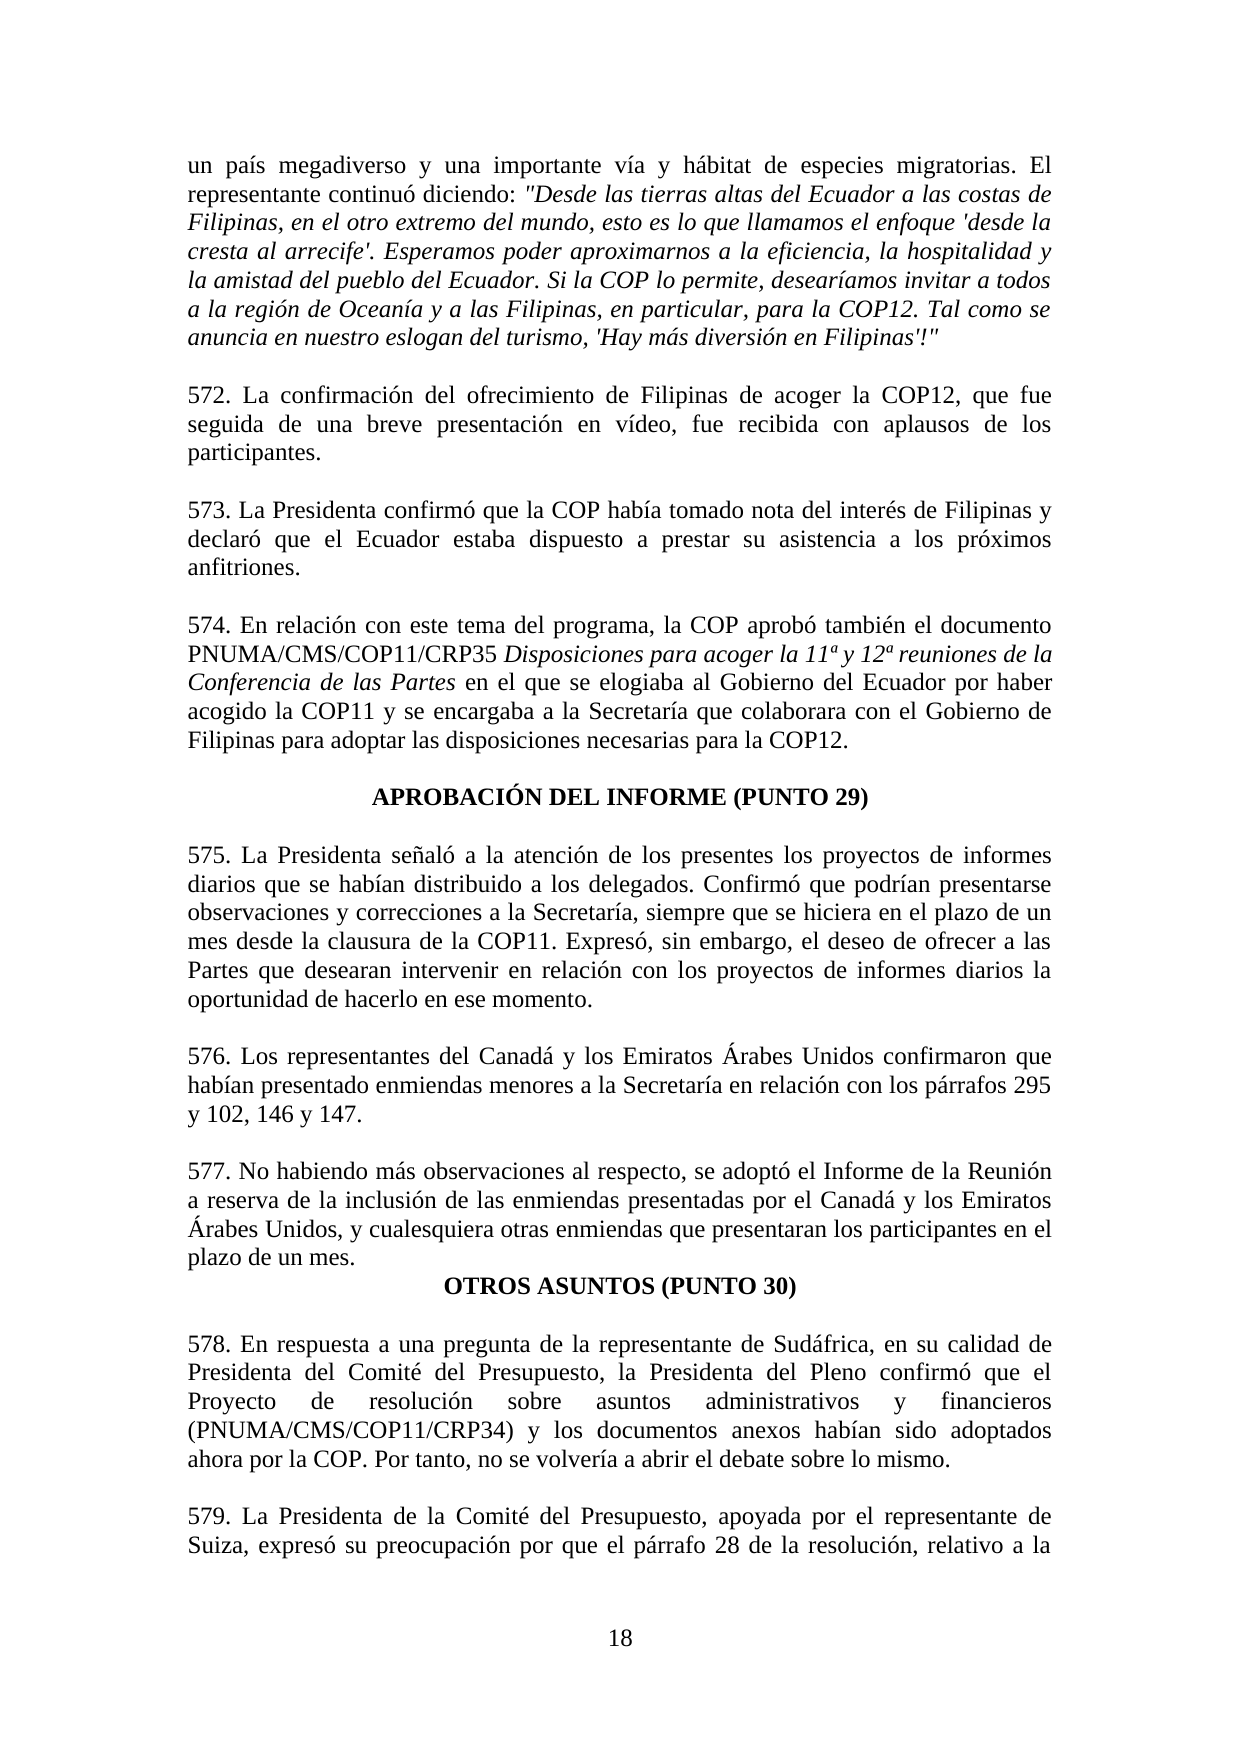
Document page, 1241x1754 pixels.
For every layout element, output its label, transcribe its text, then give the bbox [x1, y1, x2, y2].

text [187, 150, 1053, 351]
text 575. La Presidenta señaló a la atención de los presentes los proyectos de informes diarios que se habían distribuido a los delegados. Confirmó que podrían presentarse observaciones y correcciones a la Secretaría, siempre que se hiciera en el plazo de un mes desde la clausura de la COP11. Expresó, sin embargo, el deseo de ofrecer a las Partes que desearan intervenir en relación con los proyectos de informes diarios la oportunidad de hacerlo en ese momento. [187, 840, 1053, 1012]
text 576. Los representantes del Canadá y los Emiratos Árabes Unidos confirmaron que habían presentado enmiendas menores a la Secretaría en relación con los párrafos 295 y 102, 146 y 147. [187, 1041, 1053, 1127]
text 578. En respuesta a una pregunta de la representante de Sudáfrica, en su calidad de Presidenta del Comité del Presupuesto, la Presidenta del Pleno confirmó que el Proyecto de resolución sobre asuntos administrativos y financieros (PNUMA/CMS/COP11/CRP34) y los documentos anexos habían sido adoptados ahora por la COP. Por tanto, no se volvería a abrir el debate sobre lo mismo. [187, 1329, 1053, 1472]
text 572. La confirmación del ofrecimiento de Filipinas de acoger la COP12, que fue seguida de una breve presentación en vídeo, fue recibida con aplausos de los participantes. [187, 380, 1053, 466]
text APROBACIÓN DEL INFORME (PUNTO 29) [187, 782, 1053, 811]
text 573. La Presidenta confirmó que la COP había tomado nota del interés de Filipinas y declaró que el Ecuador estaba dispuesto a prestar su asistencia a los próximos anfitriones. [187, 495, 1053, 581]
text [187, 1501, 1053, 1559]
text 577. No habiendo más observaciones al respecto, se adoptó el Informe de la Reunión a reserva de la inclusión de las enmiendas presentadas por el Canadá y los Emiratos Árabes Unidos, y cualesquiera otras enmiendas que presentaran los participantes en el plazo de un mes. [187, 1156, 1053, 1271]
text 574. En relación con este tema del programa, la COP aprobó también el documento PNUMA/CMS/COP11/CRP35 Disposiciones para acoger la 11ª y 12ª reuniones de la Conferencia de las Partes en el que se elogiaba al Gobierno del Ecuador por haber acogido la COP11 y se encargaba a la Secretaría que colaborara con el Gobierno de Filipinas para adoptar las disposiciones necesarias para la COP12. [187, 610, 1053, 754]
text OTROS ASUNTOS (PUNTO 30) [187, 1271, 1053, 1300]
